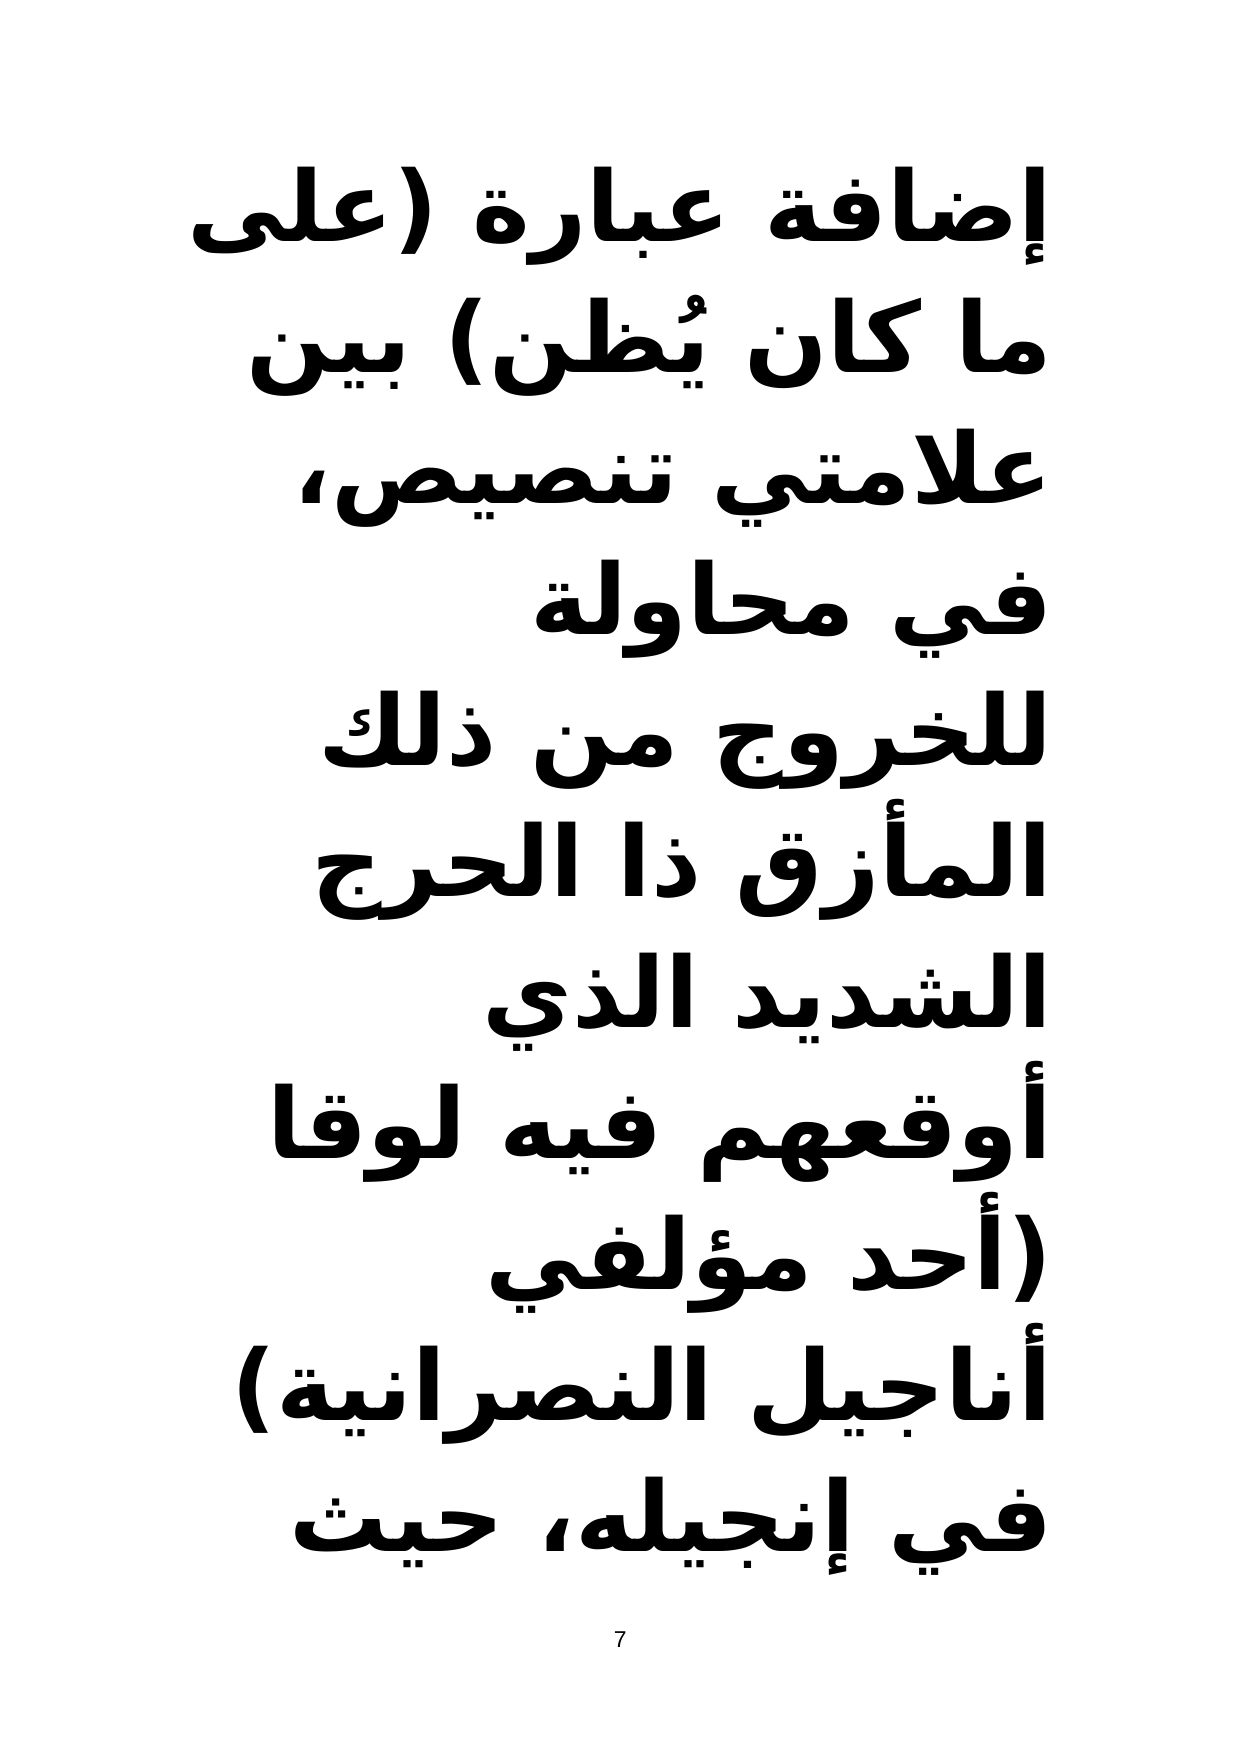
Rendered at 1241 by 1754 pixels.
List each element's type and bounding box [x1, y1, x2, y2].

text [187, 150, 1053, 1574]
